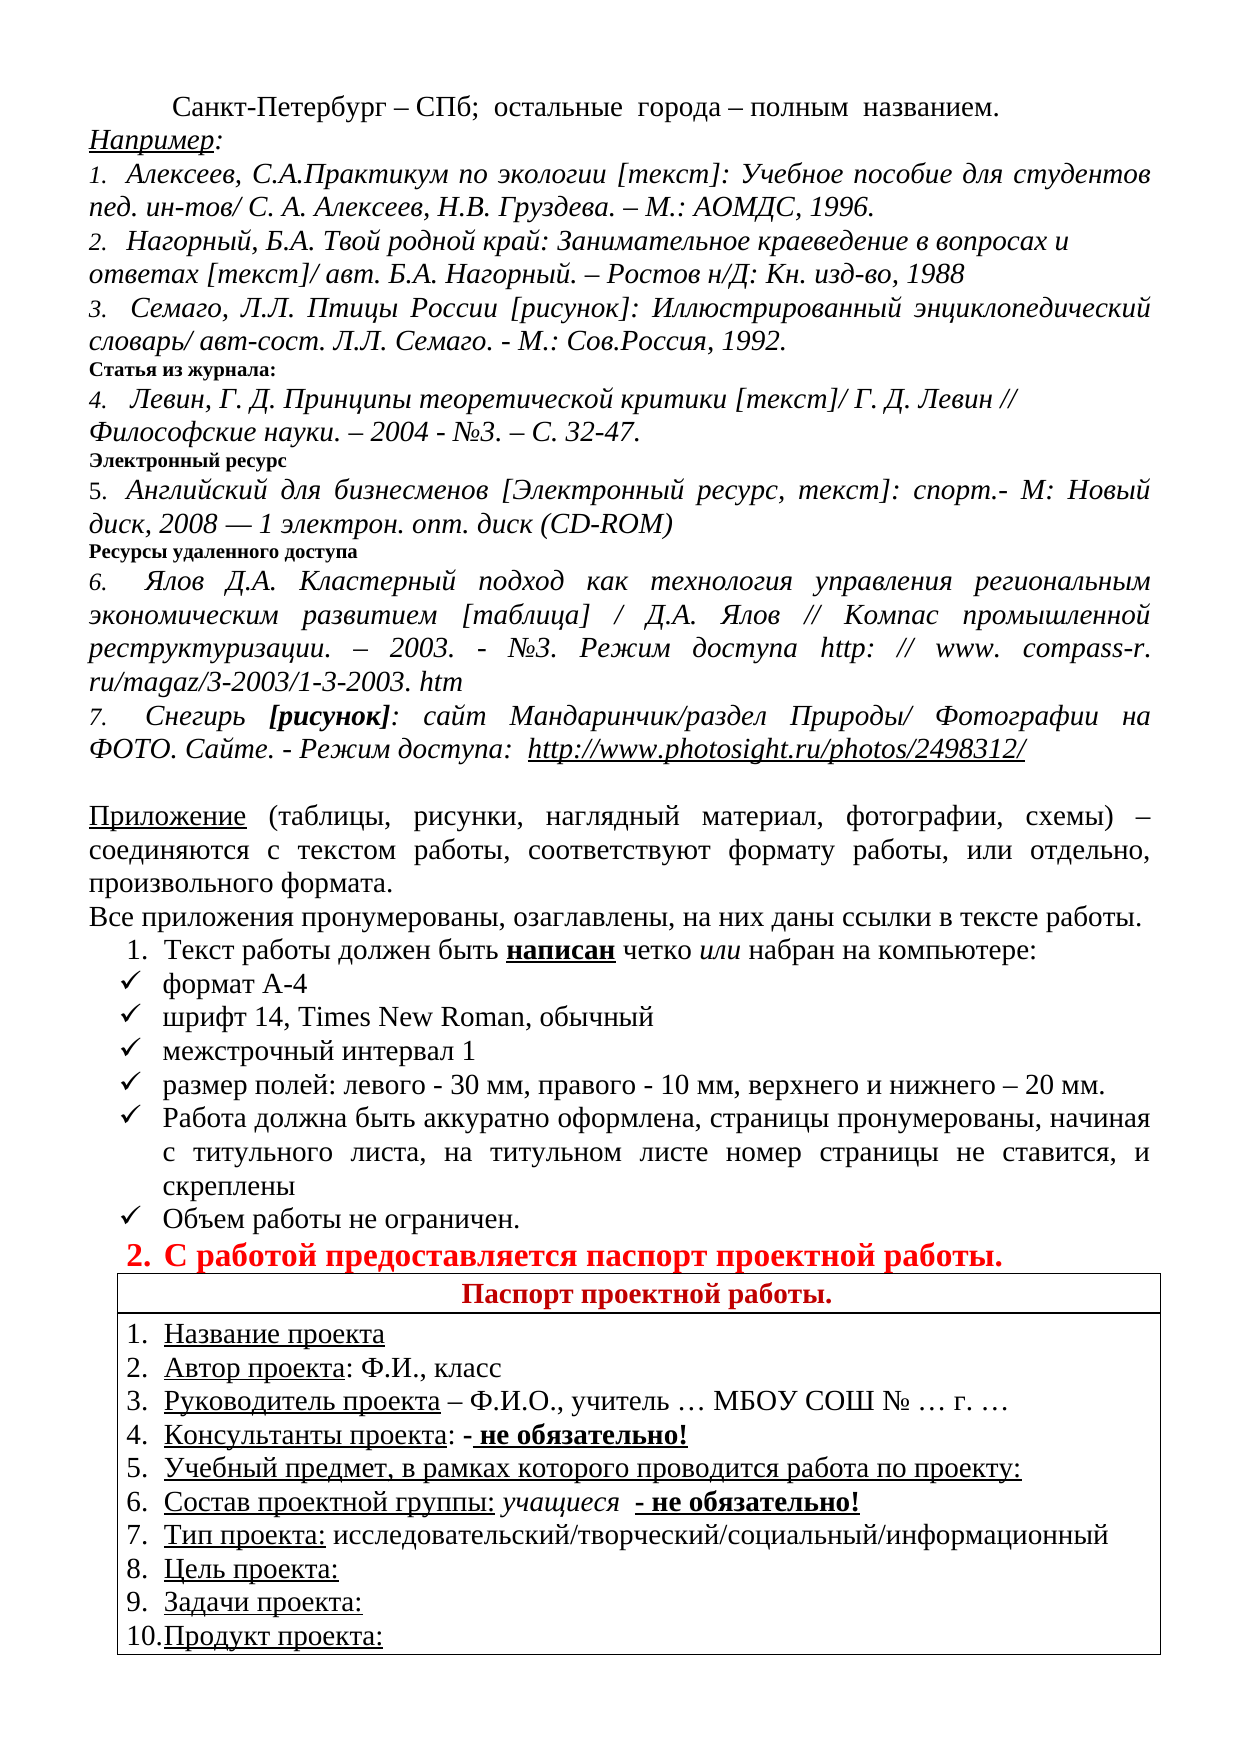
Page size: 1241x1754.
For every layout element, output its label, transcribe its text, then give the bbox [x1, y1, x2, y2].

list Название проекта [118, 1314, 1160, 1347]
list Цель проекта: [118, 1548, 1160, 1581]
list Снегирь [рисунок]: сайт Мандаринчик/раздел Природы/ Фотографии на ФОТО. Сайте. - Режим доступа: http://www.photosight.ru/photos/2498312/ [89, 698, 1152, 765]
list Алексеев, С.А.Практикум по экологии [текст]: Учебное пособие для студентов пед. ин-тов/ С. А. Алексеев, Н.В. Груздева. – М.: АОМДС, 1996. [89, 156, 1152, 223]
list Продукт проекта: [118, 1615, 1160, 1654]
list Объем работы не ограничен. [118, 1201, 1152, 1235]
list Левин, Г. Д. Принципы теоретической критики [текст]/ Г. Д. Левин // Философские науки. – 2004 - №3. – С. 32-47. [89, 381, 1152, 448]
text Статья из журнала: [89, 357, 1152, 381]
list Ялов Д.А. Кластерный подход как технология управления региональным экономическим развитием [таблица] / Д.А. Ялов // Компас промышленной реструктуризации. – 2003. - №3. Режим доступа http: // www. compass-r. ru/magaz/3-2003/1-3-2003. htm [89, 563, 1152, 698]
list размер полей: левого - , правого - , верхнего и нижнего – . [118, 1067, 1152, 1101]
list Работа должна быть аккуратно оформлена, страницы пронумерованы, начиная с титульного листа, на титульном листе номер страницы не ставится, и скреплены [118, 1101, 1152, 1201]
text Паспорт проектной работы. [118, 1274, 1160, 1312]
list Задачи проекта: [118, 1581, 1160, 1615]
list Нагорный, Б.А. Твой родной край: Занимательное краеведение в вопросах и ответах [текст]/ авт. Б.А. Нагорный. – Ростов н/Д: Кн. изд-во, 1988 [89, 223, 1152, 290]
text Санкт-Петербург – СПб; остальные города – полным названием. [172, 89, 1152, 122]
text Например: [89, 122, 1152, 156]
list шрифт 14, Times New Roman, обычный [118, 999, 1152, 1033]
list формат А-4 [118, 966, 1152, 999]
text Ресурсы удаленного доступа [89, 539, 1152, 563]
list Руководитель проекта – Ф.И.О., учитель … МБОУ СОШ № … г. … [118, 1380, 1160, 1414]
list Автор проекта: Ф.И., класс [118, 1347, 1160, 1380]
text Приложение (таблицы, рисунки, наглядный материал, фотографии, схемы) – соединяются с текстом работы, соответствуют формату работы, или отдельно, произвольного формата. [89, 798, 1152, 899]
list межстрочный интервал 1 [118, 1033, 1152, 1067]
list Тип проекта: исследовательский/творческий/социальный/информационный [118, 1514, 1160, 1548]
list Консультанты проекта: - не обязательно! [118, 1414, 1160, 1447]
list Учебный предмет, в рамках которого проводится работа по проекту: [118, 1447, 1160, 1481]
list Семаго, Л.Л. Птицы России [рисунок]: Иллюстрированный энциклопедический словарь/ авт-сост. Л.Л. Семаго. - М.: Сов.Россия, 1992. [89, 290, 1152, 357]
text Все приложения пронумерованы, озаглавлены, на них даны ссылки в тексте работы. [89, 899, 1152, 932]
list Текст работы должен быть написан четко или набран на компьютере: [126, 932, 1152, 966]
list С работой предоставляется паспорт проектной работы. [126, 1235, 1152, 1273]
list Состав проектной группы: учащиеся - не обязательно! [118, 1481, 1160, 1514]
list Английский для бизнесменов [Электронный ресурс, текст]: спорт.- М: Новый диск, 2008 — 1 электрон. опт. диск (CD-ROM) [89, 472, 1152, 539]
text Электронный ресурс [89, 448, 1152, 472]
